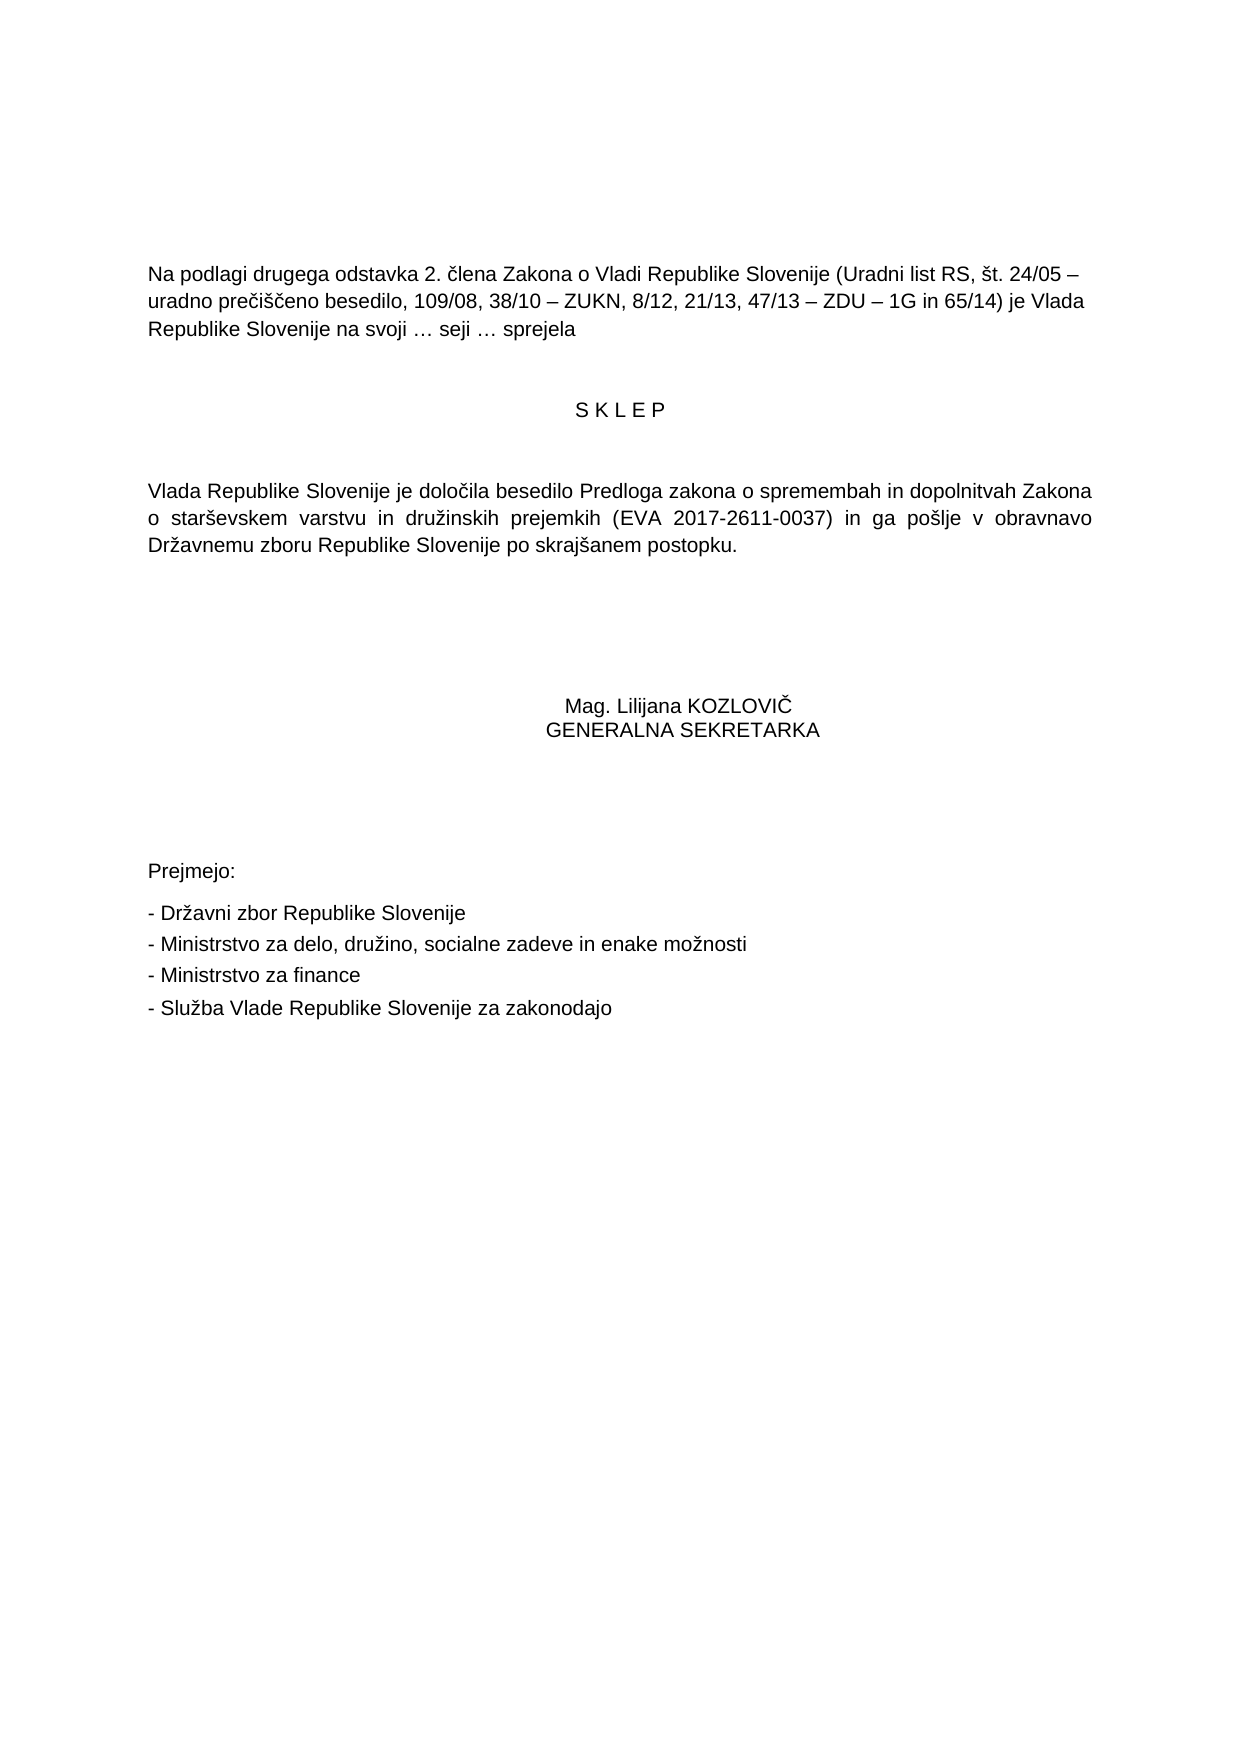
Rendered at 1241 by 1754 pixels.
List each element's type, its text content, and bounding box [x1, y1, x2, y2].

text - Ministrstvo za delo, družino, socialne zadeve in enake možnosti [148, 931, 1093, 956]
text - Državni zbor Republike Slovenije [148, 900, 1093, 925]
text S K L E P [148, 396, 1093, 423]
text - Služba Vlade Republike Slovenije za zakonodajo [148, 993, 1093, 1021]
text Na podlagi drugega odstavka 2. člena Zakona o Vladi Republike Slovenije (Uradni list RS, št. 24/05 – uradno prečiščeno besedilo, 109/08, 38/10 – ZUKN, 8/12, 21/13, 47/13 – ZDU – 1G in 65/14) je Vlada Republike Slovenije na svoji … seji … sprejela [148, 260, 1093, 341]
text Prejmejo: [148, 862, 1093, 883]
text Mag. Lilijana KOZLOVIČ [564, 693, 1093, 717]
text GENERALNA SEKRETARKA [148, 717, 1093, 741]
text - Ministrstvo za finance [148, 962, 1093, 987]
text Vlada Republike Slovenije je določila besedilo Predloga zakona o spremembah in dopolnitvah Zakona o starševskem varstvu in družinskih prejemkih (EVA 2017-2611-0037) in ga pošlje v obravnavo Državnemu zboru Republike Slovenije po skrajšanem postopku. [148, 477, 1093, 558]
